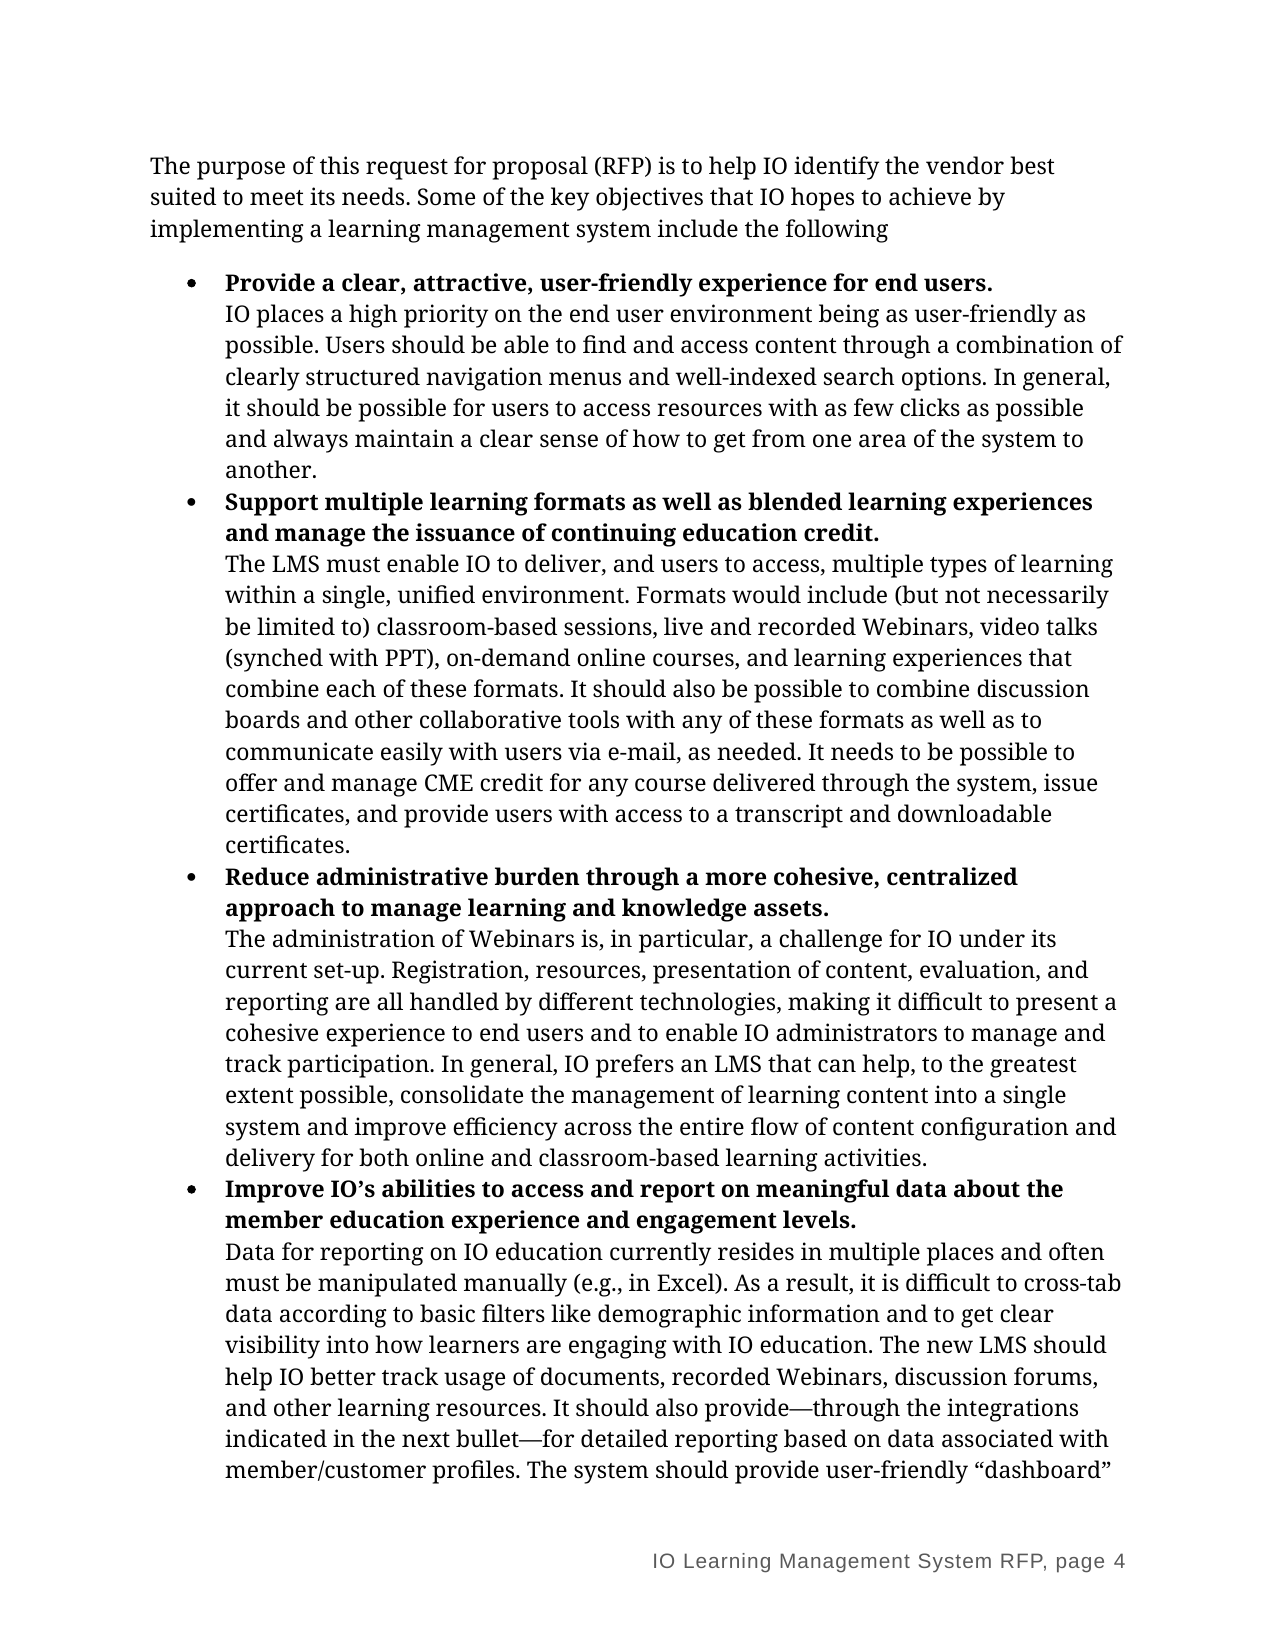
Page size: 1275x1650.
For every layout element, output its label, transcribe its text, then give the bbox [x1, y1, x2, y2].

list Reduce administrative burden through a more cohesive, centralized approach to manage learning and knowledge assets. The administration of Webinars is, in particular, a challenge for IO under its current set-up. Registration, resources, presentation of content, evaluation, and reporting are all handled by different technologies, making it difficult to present a cohesive experience to end users and to enable IO administrators to manage and track participation. In general, IO prefers an LMS that can help, to the greatest extent possible, consolidate the management of learning content into a single system and improve efficiency across the entire flow of content configuration and delivery for both online and classroom-based learning activities. [187, 860, 1125, 1173]
list Support multiple learning formats as well as blended learning experiences and manage the issuance of continuing education credit. The LMS must enable IO to deliver, and users to access, multiple types of learning within a single, unified environment. Formats would include (but not necessarily be limited to) classroom-based sessions, live and recorded Webinars, video talks (synched with PPT), on-demand online courses, and learning experiences that combine each of these formats. It should also be possible to combine discussion boards and other collaborative tools with any of these formats as well as to communicate easily with users via e-mail, as needed. It needs to be possible to offer and manage CME credit for any course delivered through the system, issue certificates, and provide users with access to a transcript and downloadable certificates. [187, 485, 1125, 860]
text The purpose of this request for proposal (RFP) is to help IO identify the vendor best suited to meet its needs. Some of the key objectives that IO hopes to achieve by implementing a learning management system include the following [150, 150, 1125, 244]
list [187, 1173, 1125, 1485]
list Provide a clear, attractive, user-friendly experience for end users. IO places a high priority on the end user environment being as user-friendly as possible. Users should be able to find and access content through a combination of clearly structured navigation menus and well-indexed search options. In general, it should be possible for users to access resources with as few clicks as possible and always maintain a clear sense of how to get from one area of the system to another. [187, 267, 1125, 485]
